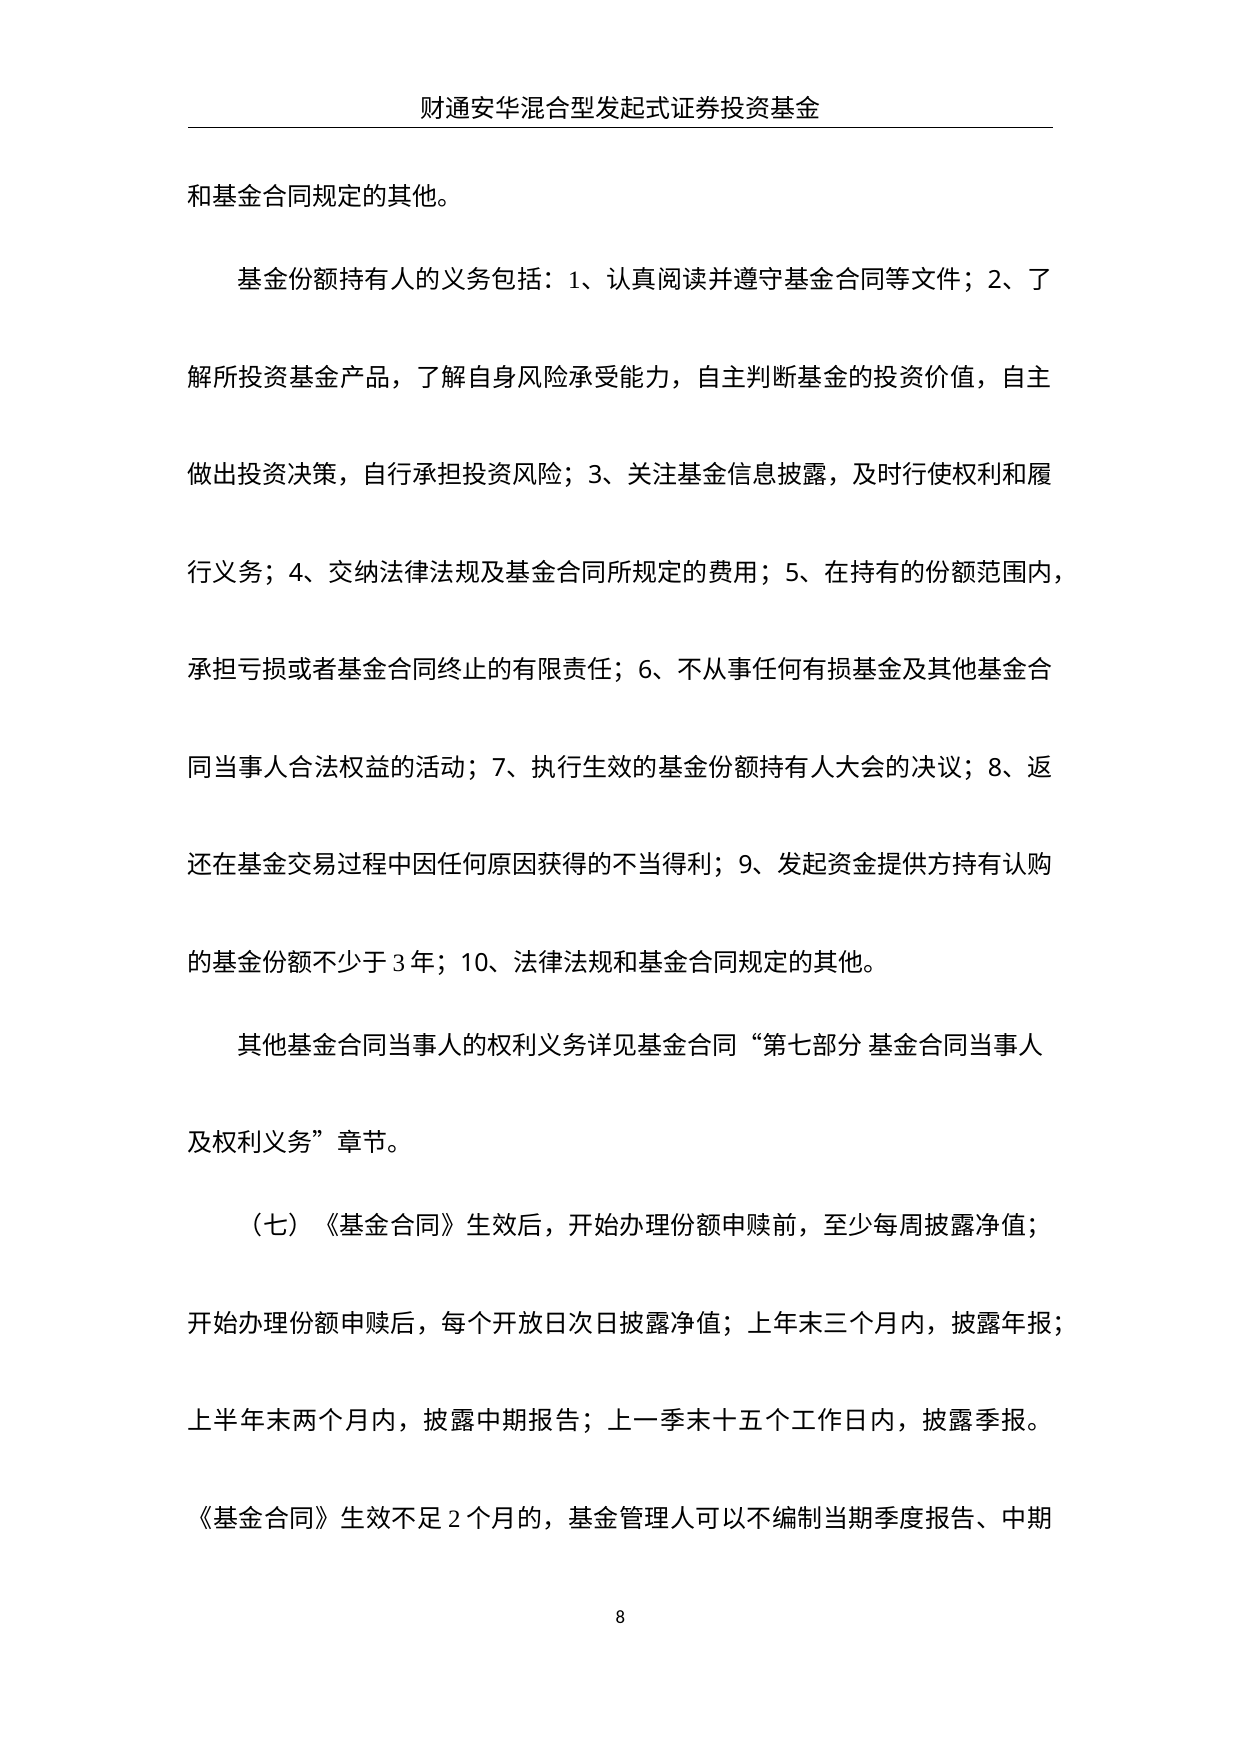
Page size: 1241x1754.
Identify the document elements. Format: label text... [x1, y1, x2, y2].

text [187, 1191, 1053, 1549]
text 其他基金合同当事人的权利义务详见基金合同“第七部分 基金合同当事人及权利义务”章节。 [187, 1011, 1053, 1173]
text 基金份额持有人的义务包括：1、认真阅读并遵守基金合同等文件；2、了解所投资基金产品，了解自身风险承受能力，自主判断基金的投资价值，自主做出投资决策，自行承担投资风险；3、关注基金信息披露，及时行使权利和履行义务；4、交纳法律法规及基金合同所规定的费用；5、在持有的份额范围内，承担亏损或者基金合同终止的有限责任；6、不从事任何有损基金及其他基金合同当事人合法权益的活动；7、执行生效的基金份额持有人大会的决议；8、返还在基金交易过程中因任何原因获得的不当得利；9、发起资金提供方持有认购的基金份额不少于3年；10、法律法规和基金合同规定的其他。 [187, 245, 1053, 993]
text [187, 162, 1053, 227]
